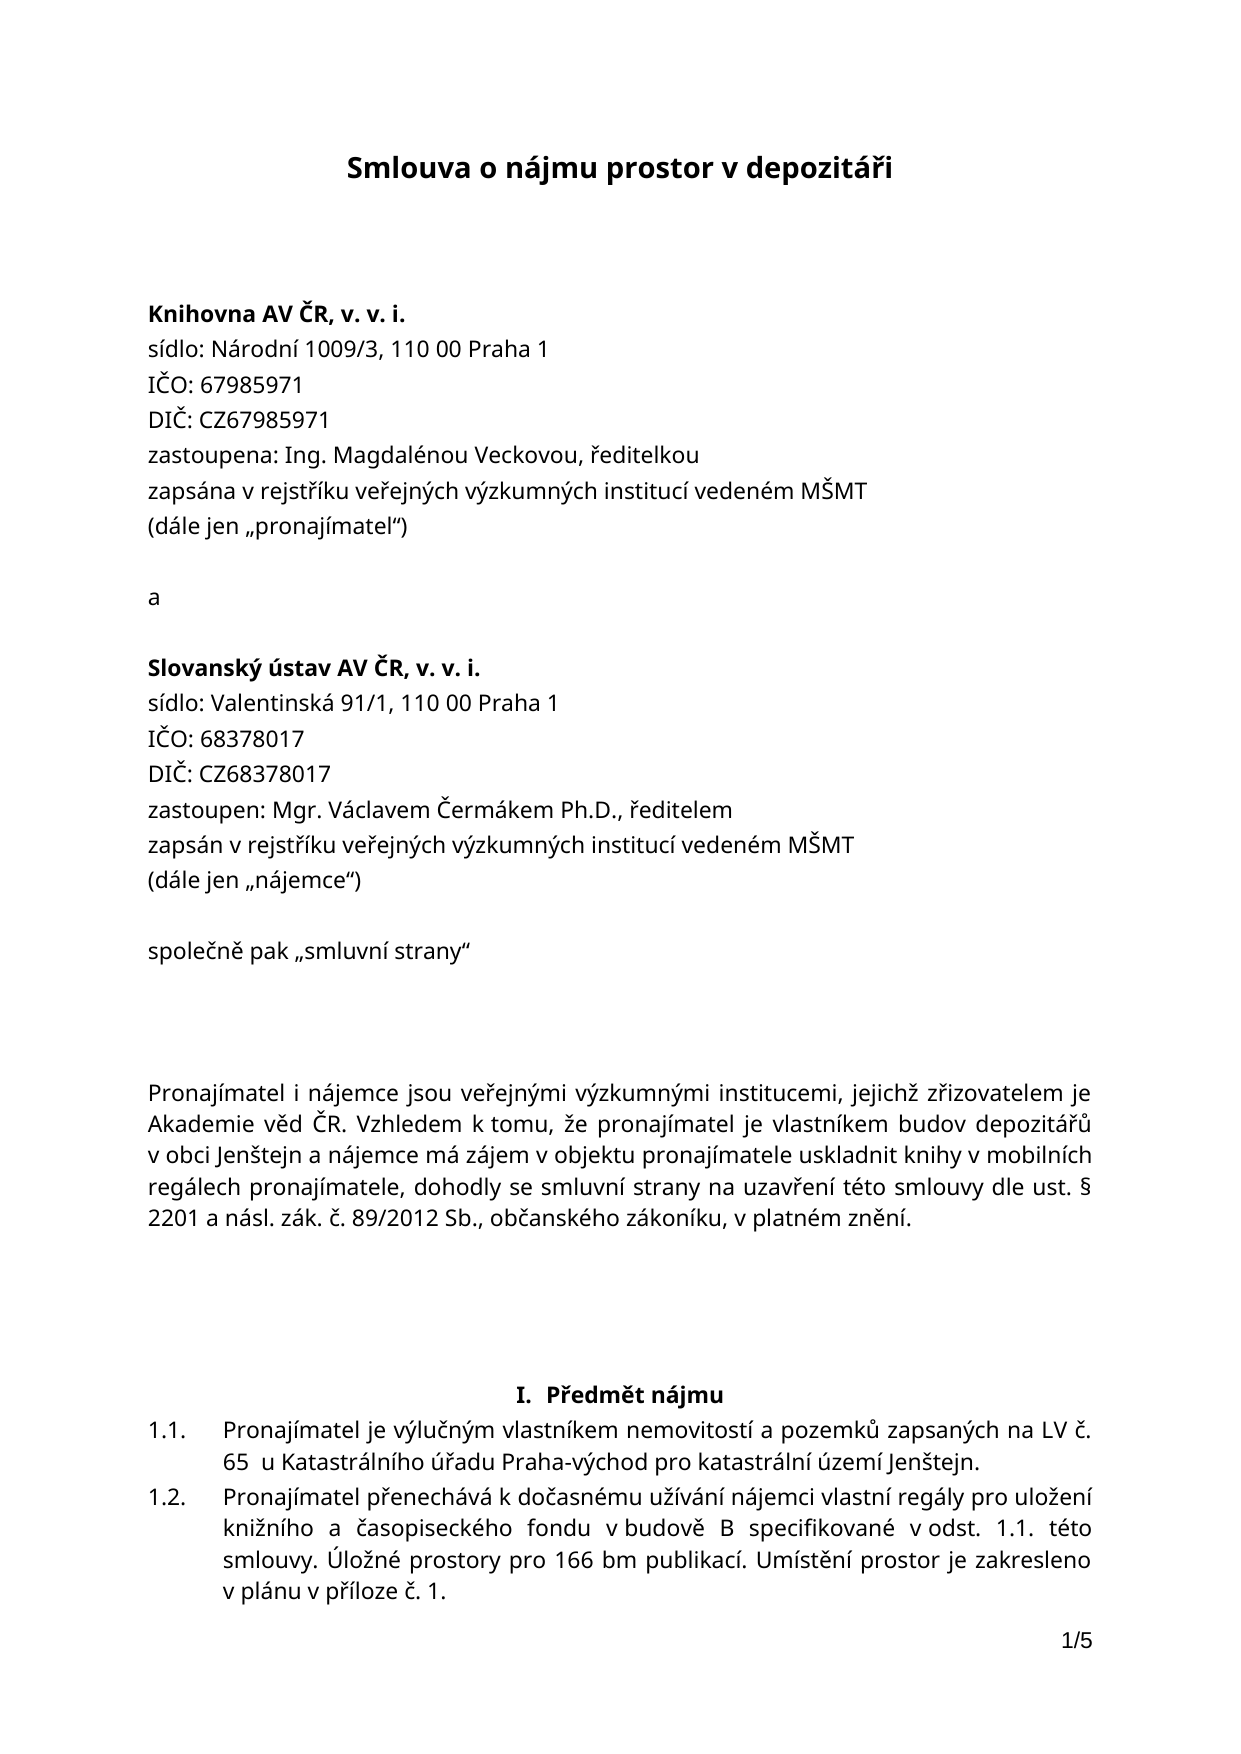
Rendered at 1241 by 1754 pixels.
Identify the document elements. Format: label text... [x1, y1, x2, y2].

text Smlouva o nájmu prostor v depozitáři [148, 148, 1092, 187]
text Pronajímatel i nájemce jsou veřejnými výzkumnými institucemi, jejichž zřizovatelem je Akademie věd ČR. Vzhledem k tomu, že pronajímatel je vlastníkem budov depozitářů v obci Jenštejn a nájemce má zájem v objektu pronajímatele uskladnit knihy v mobilních regálech pronajímatele, dohodly se smluvní strany na uzavření této smlouvy dle ust. § 2201 a násl. zák. č. 89/2012 Sb., občanského zákoníku, v platném znění. [148, 1077, 1092, 1233]
text DIČ: CZ68378017 [148, 758, 1092, 789]
text IČO: 67985971 [148, 369, 1092, 400]
text sídlo: Valentinská 91/1, 110 00 Praha 1 [148, 687, 1092, 719]
text a [148, 581, 1092, 612]
text Knihovna AV ČR, v. v. i. [148, 298, 1092, 329]
text DIČ: CZ67985971 [148, 404, 1092, 435]
text IČO: 68378017 [148, 723, 1092, 754]
text sídlo: Národní 1009/3, 110 00 Praha 1 [148, 333, 1092, 364]
text Slovanský ústav AV ČR, v. v. i. [148, 652, 1092, 683]
list Pronajímatel přenechává k dočasnému užívání nájemci vlastní regály pro uložení knižního a časopiseckého fondu v budově B specifikované v odst. 1.1. této smlouvy. Úložné prostory pro 166 bm publikací. Umístění prostor je zakresleno v plánu v příloze č. 1. [148, 1481, 1092, 1606]
text (dále jen „nájemce“) [148, 864, 1092, 896]
text společně pak „smluvní strany“ [148, 935, 1092, 967]
list Předmět nájmu [148, 1379, 1092, 1410]
text zastoupena: Ing. Magdalénou Veckovou, ředitelkou [148, 439, 1092, 471]
text (dále jen „pronajímatel“) [148, 510, 1092, 542]
list Pronajímatel je výlučným vlastníkem nemovitostí a pozemků zapsaných na LV č. 65 u Katastrálního úřadu Praha-východ pro katastrální území Jenštejn. [148, 1414, 1092, 1477]
text zapsána v rejstříku veřejných výzkumných institucí vedeném MŠMT [148, 475, 1092, 506]
text zapsán v rejstříku veřejných výzkumných institucí vedeném MŠMT [148, 829, 1092, 860]
text zastoupen: Mgr. Václavem Čermákem Ph.D., ředitelem [148, 794, 1092, 825]
